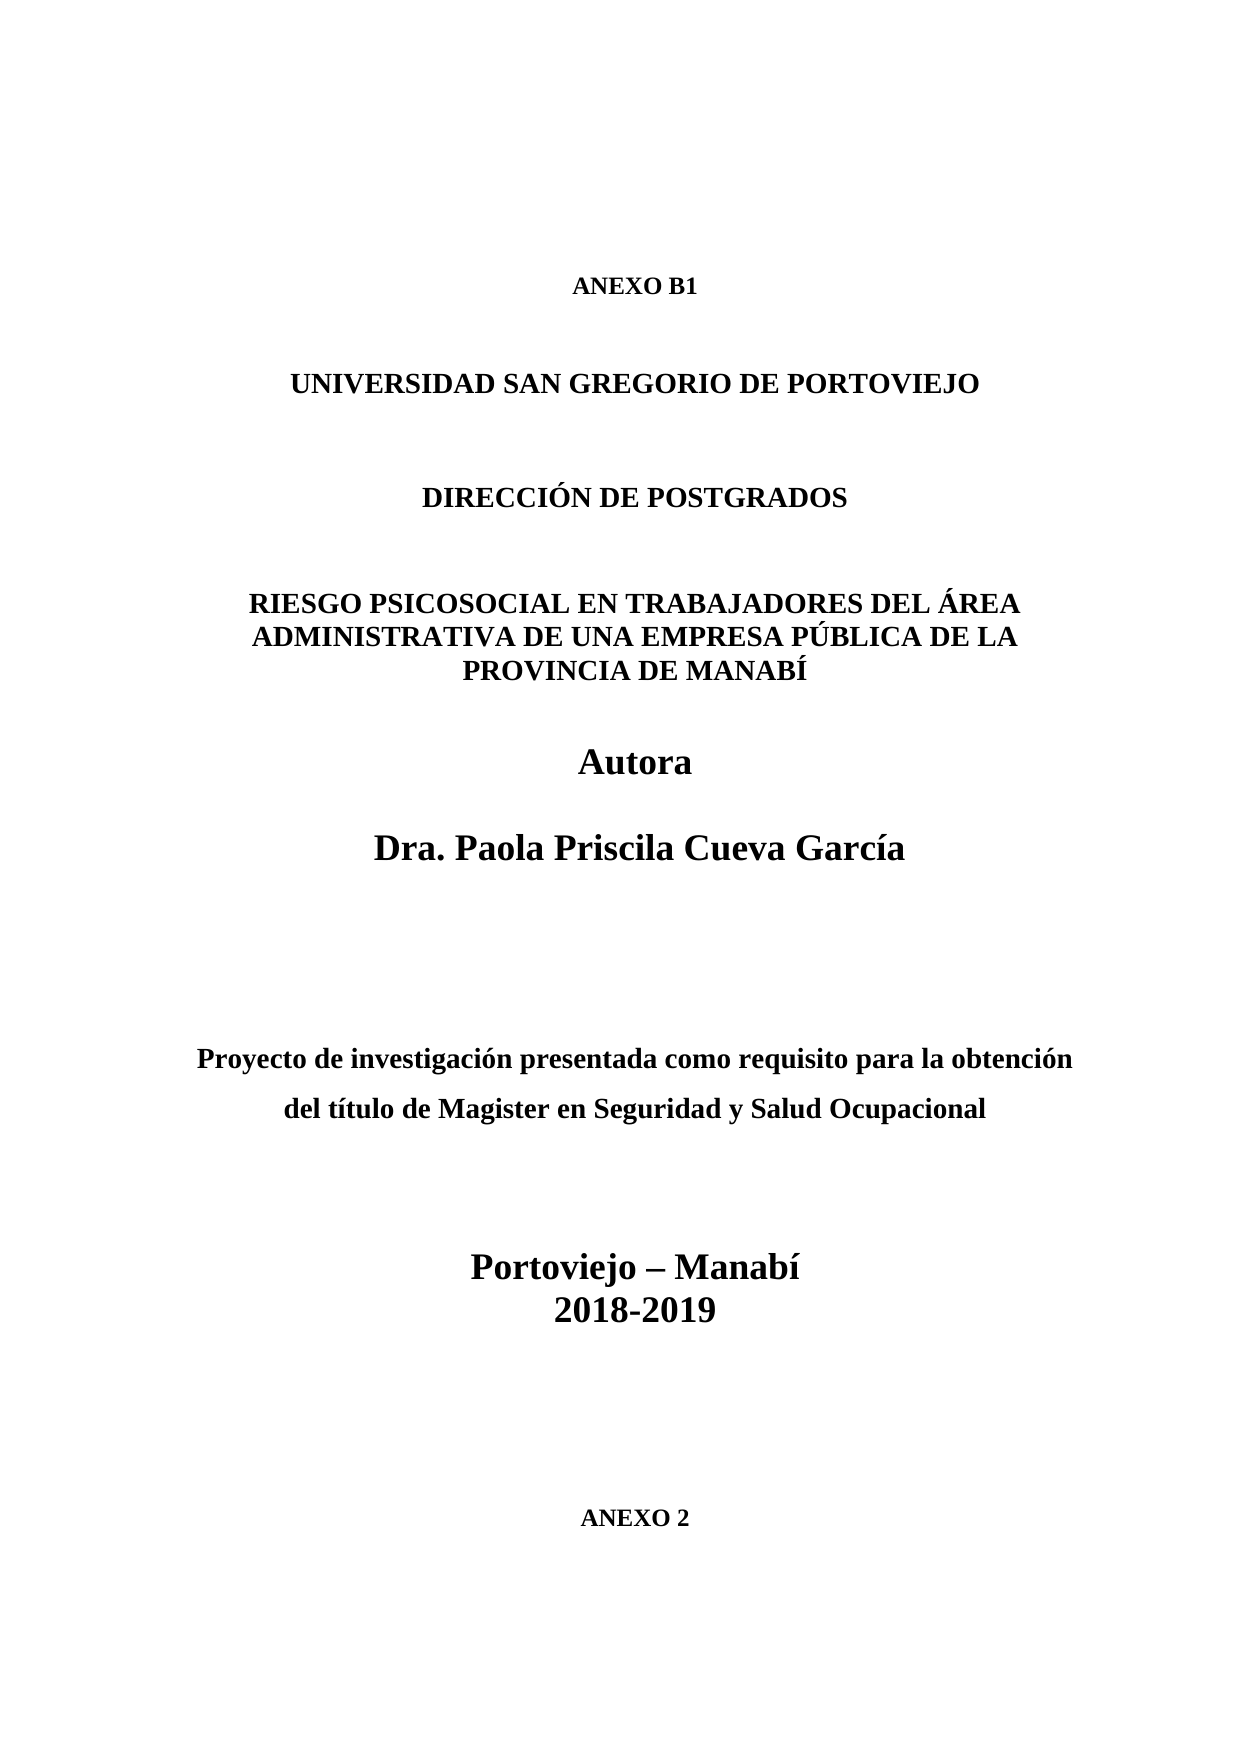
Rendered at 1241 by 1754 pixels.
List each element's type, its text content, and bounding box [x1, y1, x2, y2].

text Proyecto de investigación presentada como requisito para la obtención del título de Magister en Seguridad y Salud Ocupacional [177, 1041, 1092, 1125]
text RIESGO PSICOSOCIAL EN TRABAJADORES DEL ÁREA ADMINISTRATIVA DE UNA EMPRESA PÚBLICA DE LA PROVINCIA DE MANABÍ [177, 586, 1092, 687]
text Dra. Paola Priscila Cueva García [177, 826, 1092, 869]
text ANEXO 2 [177, 1503, 1092, 1532]
text ANEXO B1 [177, 271, 1092, 300]
text Portoviejo – Manabí [177, 1245, 1092, 1288]
text 2018-2019 [177, 1288, 1092, 1331]
text DIRECCIÓN DE POSTGRADOS [177, 480, 1092, 514]
text Autora [177, 739, 1092, 782]
text UNIVERSIDAD SAN GREGORIO DE PORTOVIEJO [177, 366, 1092, 400]
